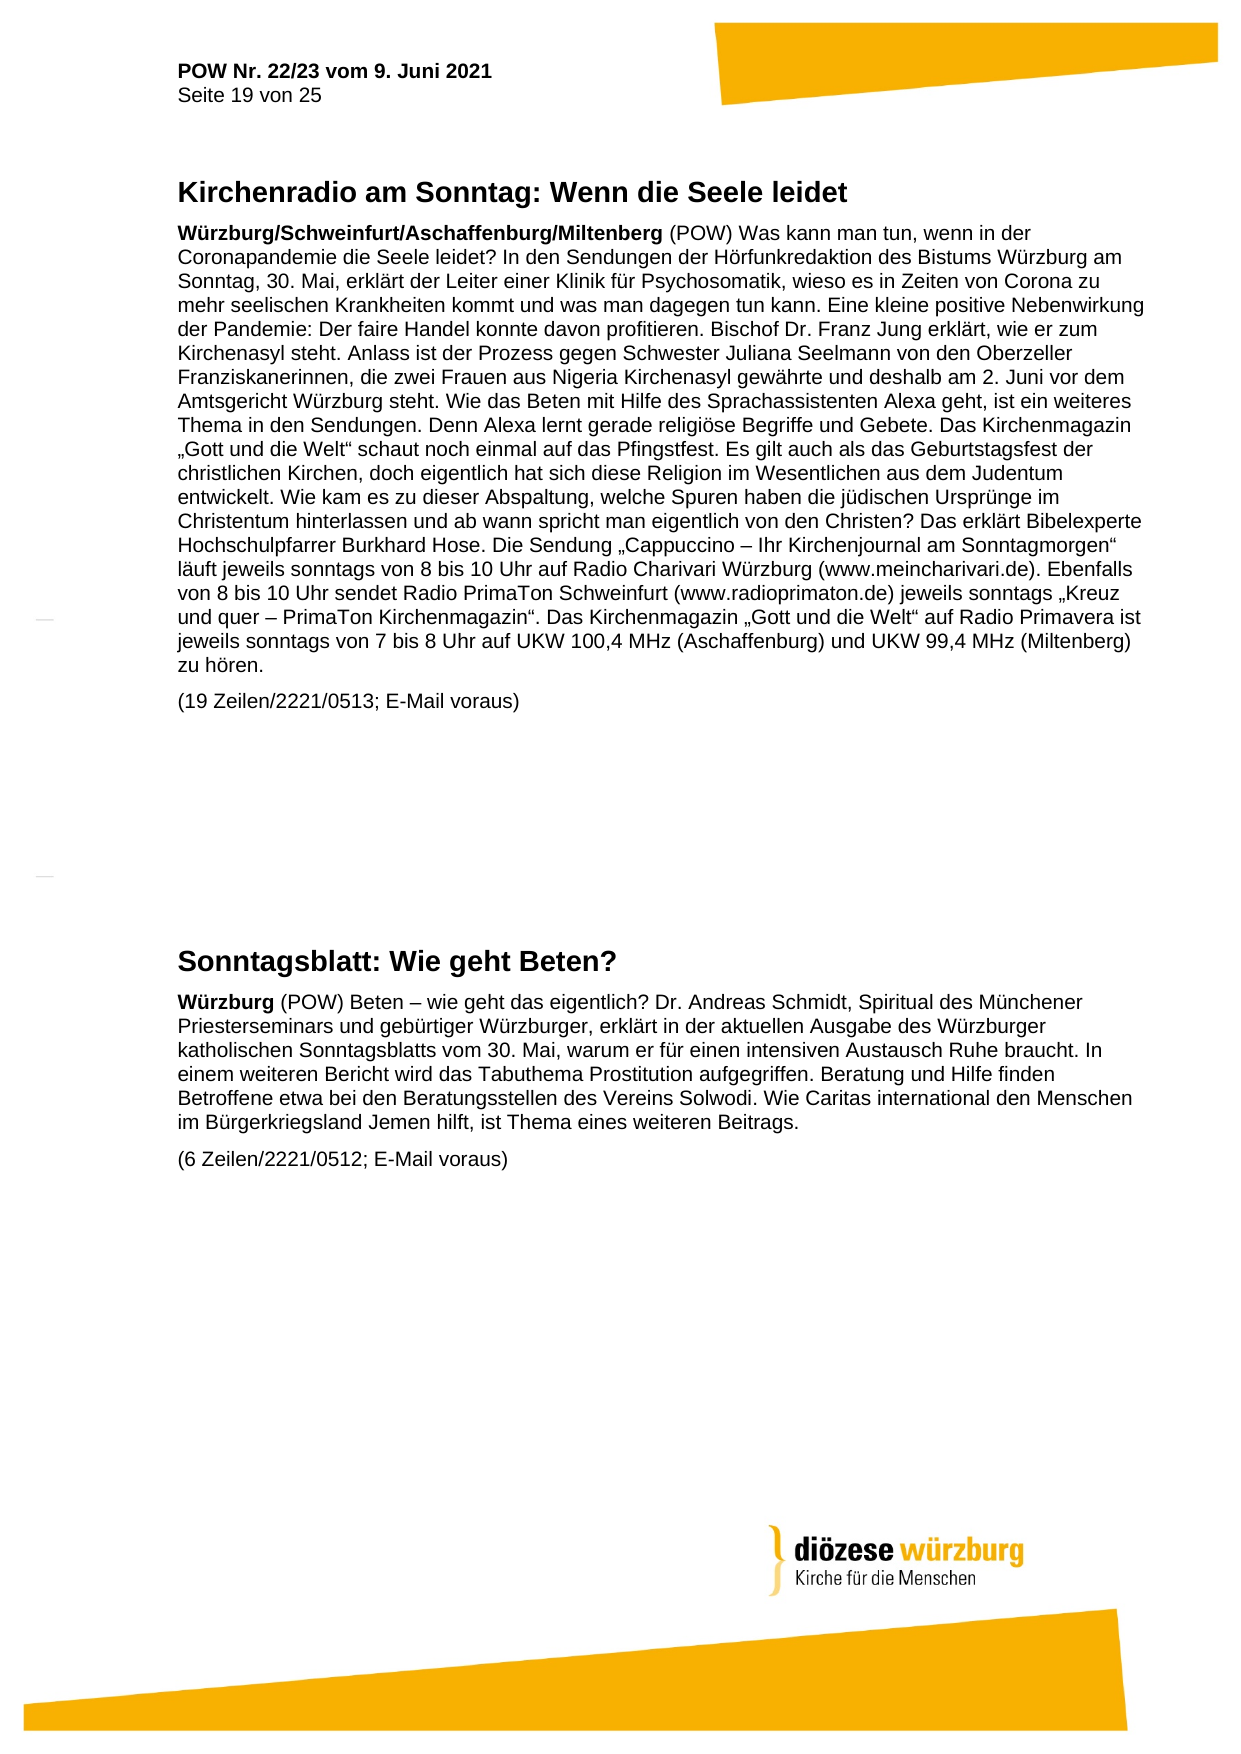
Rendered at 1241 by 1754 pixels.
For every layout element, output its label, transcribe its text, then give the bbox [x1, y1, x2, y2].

text (19 Zeilen/2221/0513; E-Mail voraus) [177, 689, 1152, 713]
text Würzburg/Schweinfurt/Aschaffenburg/Miltenberg (POW) Was kann man tun, wenn in der Coronapandemie die Seele leidet? In den Sendungen der Hörfunkredaktion des Bistums Würzburg am Sonntag, 30. Mai, erklärt der Leiter einer Klinik für Psychosomatik, wieso es in Zeiten von Corona zu mehr seelischen Krankheiten kommt und was man dagegen tun kann. Eine kleine positive Nebenwirkung der Pandemie: Der faire Handel konnte davon profitieren. Bischof Dr. Franz Jung erklärt, wie er zum Kirchenasyl steht. Anlass ist der Prozess gegen Schwester Juliana Seelmann von den Oberzeller Franziskanerinnen, die zwei Frauen aus Nigeria Kirchenasyl gewährte und deshalb am 2. Juni vor dem Amtsgericht Würzburg steht. Wie das Beten mit Hilfe des Sprachassistenten Alexa geht, ist ein weiteres Thema in den Sendungen. Denn Alexa lernt gerade religiöse Begriffe und Gebete. Das Kirchenmagazin „Gott und die Welt“ schaut noch einmal auf das Pfingstfest. Es gilt auch als das Geburtstagsfest der christlichen Kirchen, doch eigentlich hat sich diese Religion im Wesentlichen aus dem Judentum entwickelt. Wie kam es zu dieser Abspaltung, welche Spuren haben die jüdischen Ursprünge im Christentum hinterlassen und ab wann spricht man eigentlich von den Christen? Das erklärt Bibelexperte Hochschulpfarrer Burkhard Hose. Die Sendung „Cappuccino – Ihr Kirchenjournal am Sonntagmorgen“ läuft jeweils sonntags von 8 bis 10 Uhr auf Radio Charivari Würzburg (www.meincharivari.de). Ebenfalls von 8 bis 10 Uhr sendet Radio PrimaTon Schweinfurt (www.radioprimaton.de) jeweils sonntags „Kreuz und quer – PrimaTon Kirchenmagazin“. Das Kirchenmagazin „Gott und die Welt“ auf Radio Primavera ist jeweils sonntags von 7 bis 8 Uhr auf UKW 100,4 MHz (Aschaffenburg) und UKW 99,4 MHz (Miltenberg) zu hören. [177, 221, 1152, 676]
text Würzburg (POW) Beten – wie geht das eigentlich? Dr. Andreas Schmidt, Spiritual des Münchener Priesterseminars und gebürtiger Würzburger, erklärt in der aktuellen Ausgabe des Würzburger katholischen Sonntagsblatts vom 30. Mai, warum er für einen intensiven Austausch Ruhe braucht. In einem weiteren Bericht wird das Tabuthema Prostitution aufgegriffen. Beratung und Hilfe finden Betroffene etwa bei den Beratungsstellen des Vereins Solwodi. Wie Caritas international den Menschen im Bürgerkriegsland Jemen hilft, ist Thema eines weiteren Beitrags. [177, 990, 1152, 1134]
subtitle Kirchenradio am Sonntag: Wenn die Seele leidet [177, 175, 1152, 209]
picture [0, 0, 1241, 1754]
text (6 Zeilen/2221/0512; E-Mail voraus) [177, 1146, 1152, 1170]
subtitle Sonntagsblatt: Wie geht Beten? [177, 944, 1152, 978]
